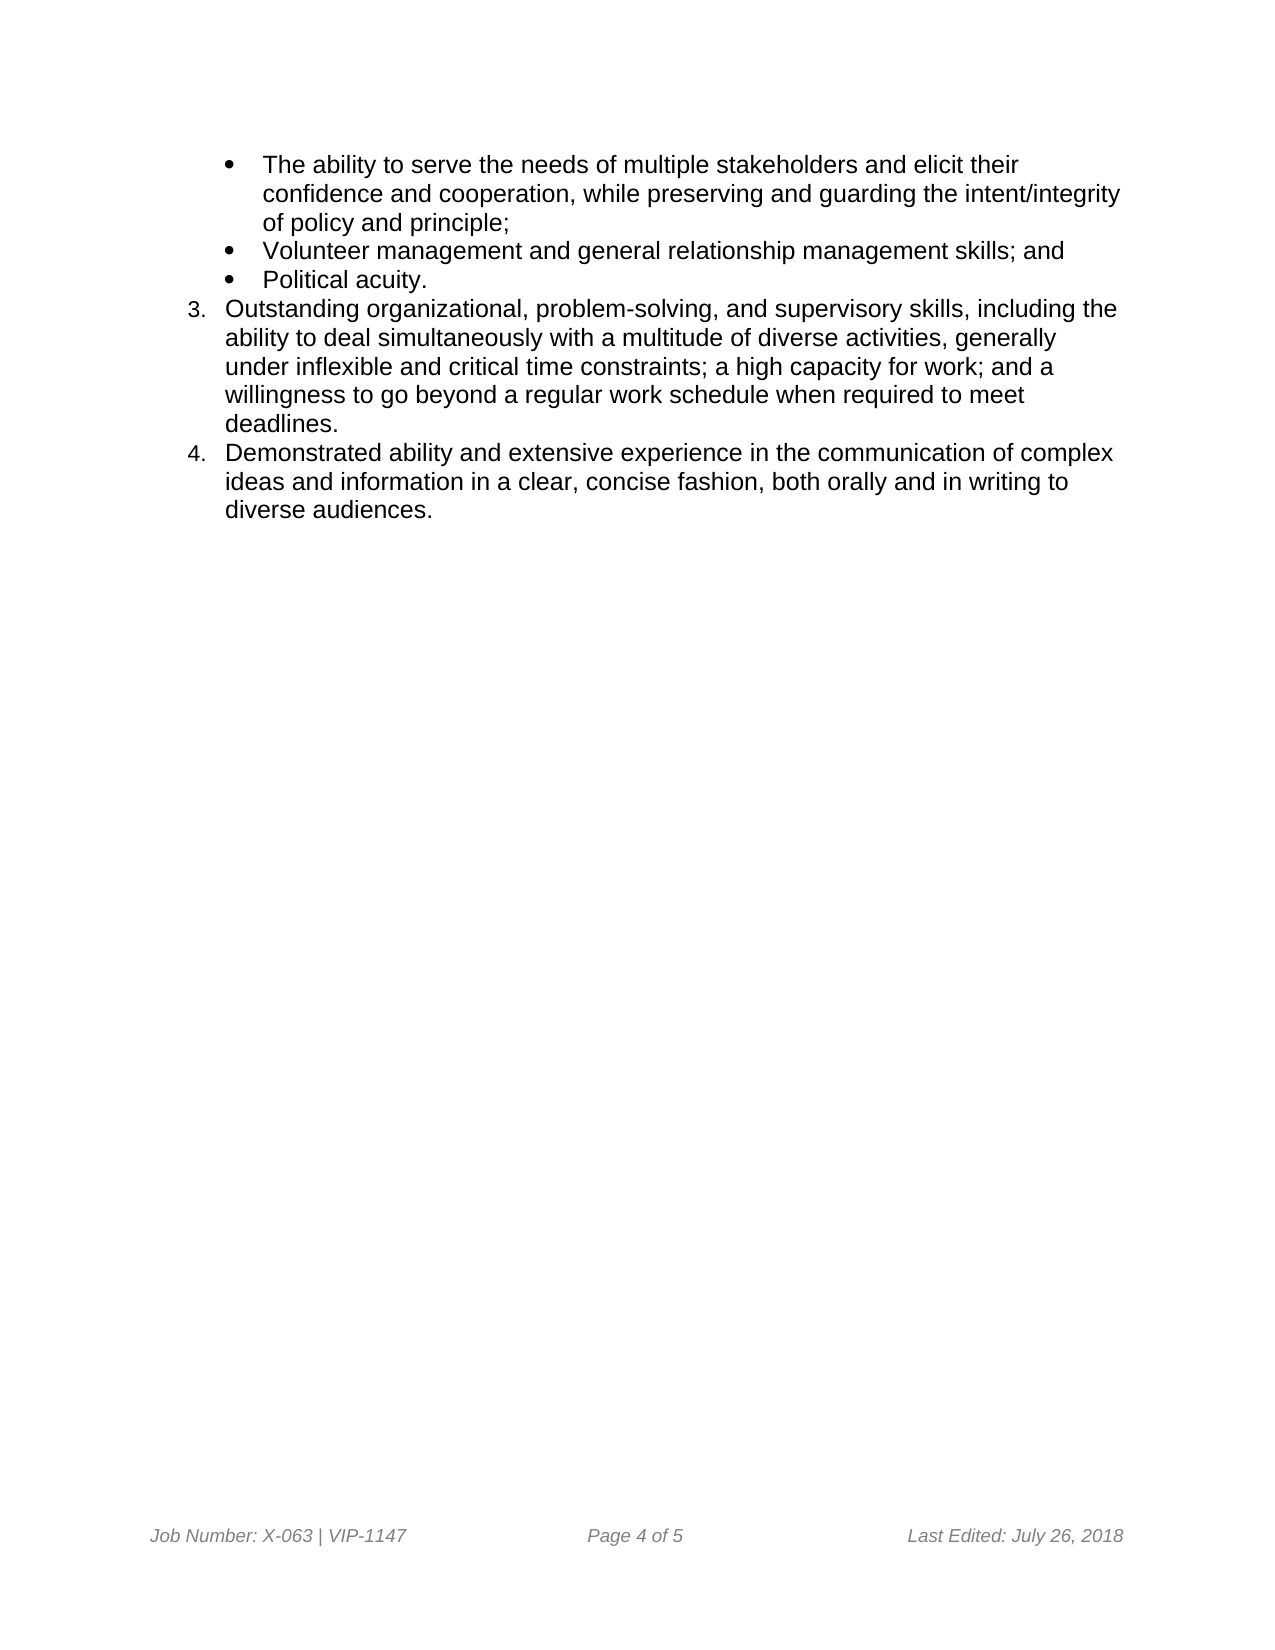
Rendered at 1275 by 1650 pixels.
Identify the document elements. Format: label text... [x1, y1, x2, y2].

list Outstanding organizational, problem-solving, and supervisory skills, including the ability to deal simultaneously with a multitude of diverse activities, generally under inflexible and critical time constraints; a high capacity for work; and a willingness to go beyond a regular work schedule when required to meet deadlines. [187, 294, 1125, 438]
list Political acuity. [225, 265, 1125, 294]
list The ability to serve the needs of multiple stakeholders and elicit their confidence and cooperation, while preserving and guarding the intent/integrity of policy and principle; [225, 150, 1125, 236]
list Demonstrated ability and extensive experience in the communication of complex ideas and information in a clear, concise fashion, both orally and in writing to diverse audiences. [187, 438, 1125, 524]
list Volunteer management and general relationship management skills; and [225, 236, 1125, 265]
